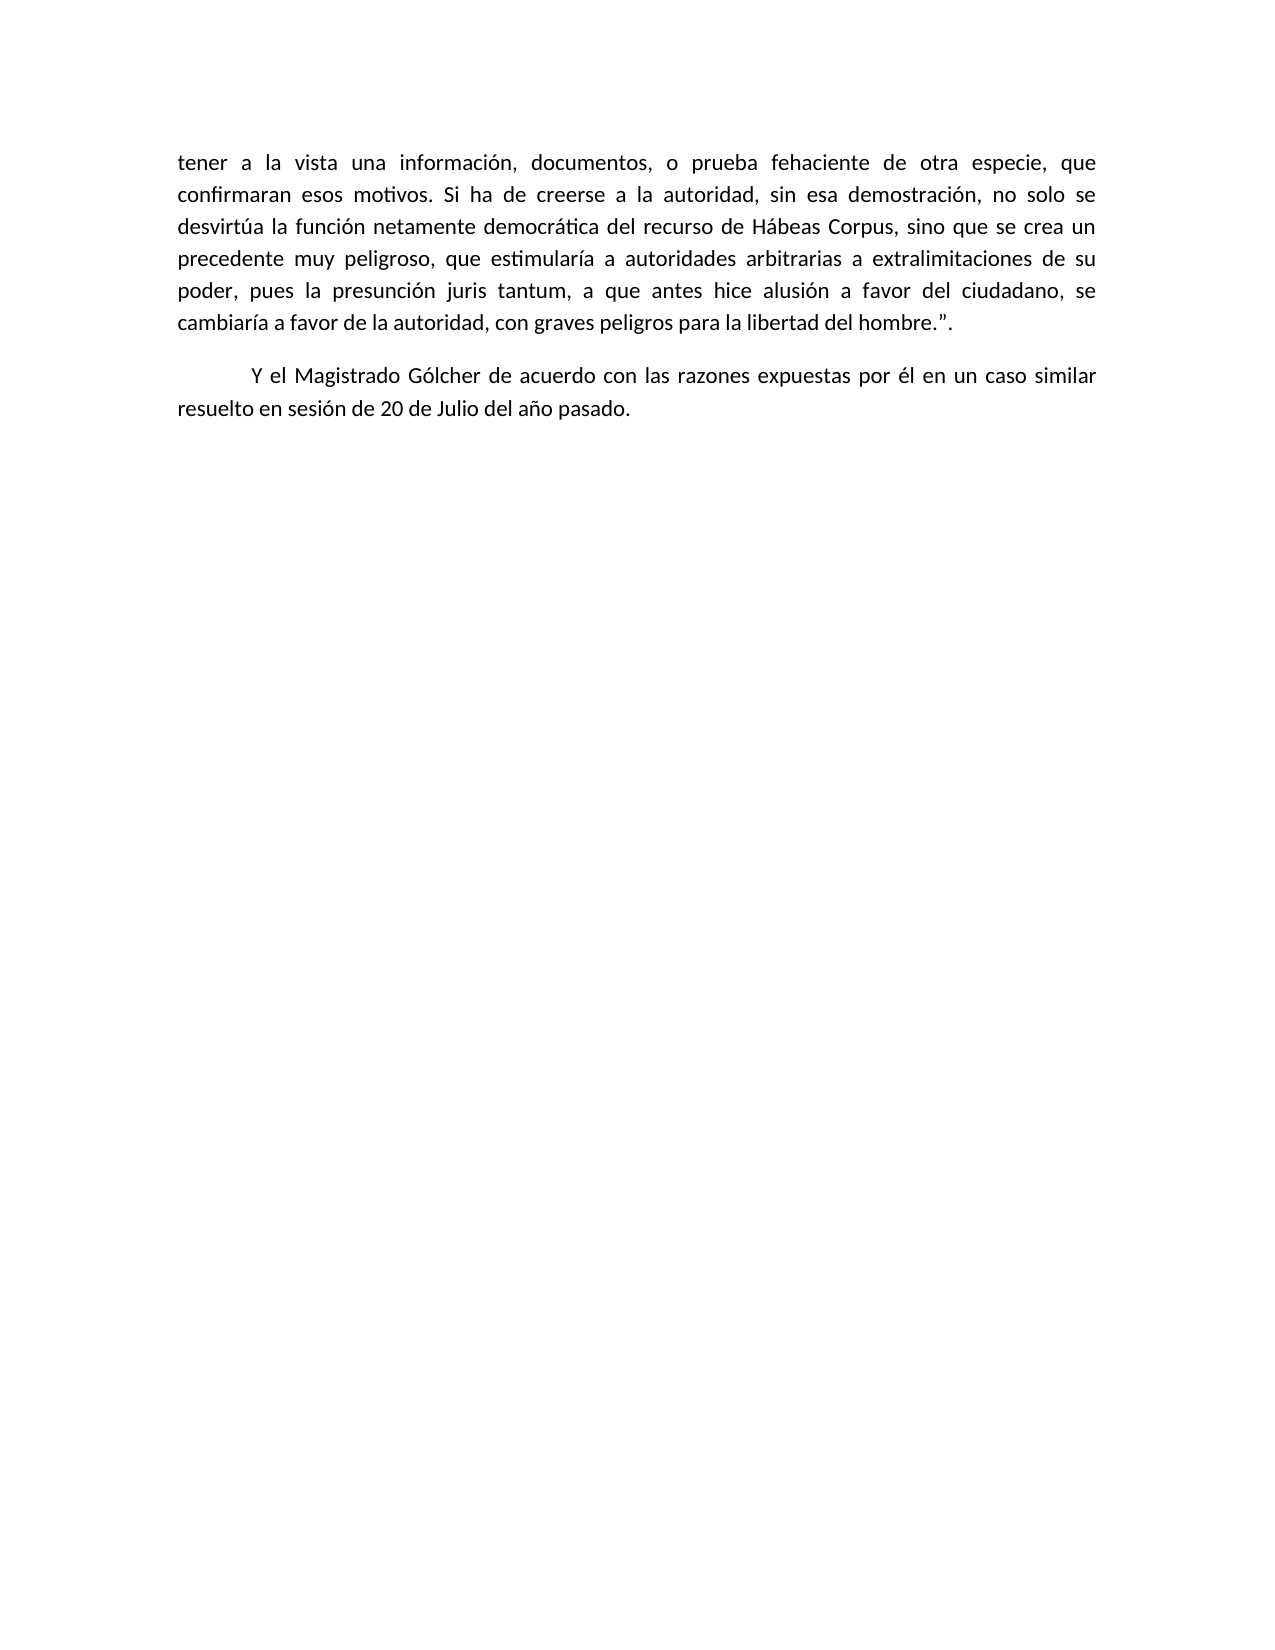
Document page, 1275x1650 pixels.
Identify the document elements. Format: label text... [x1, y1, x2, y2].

text Y el Magistrado Gólcher de acuerdo con las razones expuestas por él en un caso similar resuelto en sesión de 20 de Julio del año pasado. [177, 362, 1098, 422]
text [177, 148, 1098, 337]
